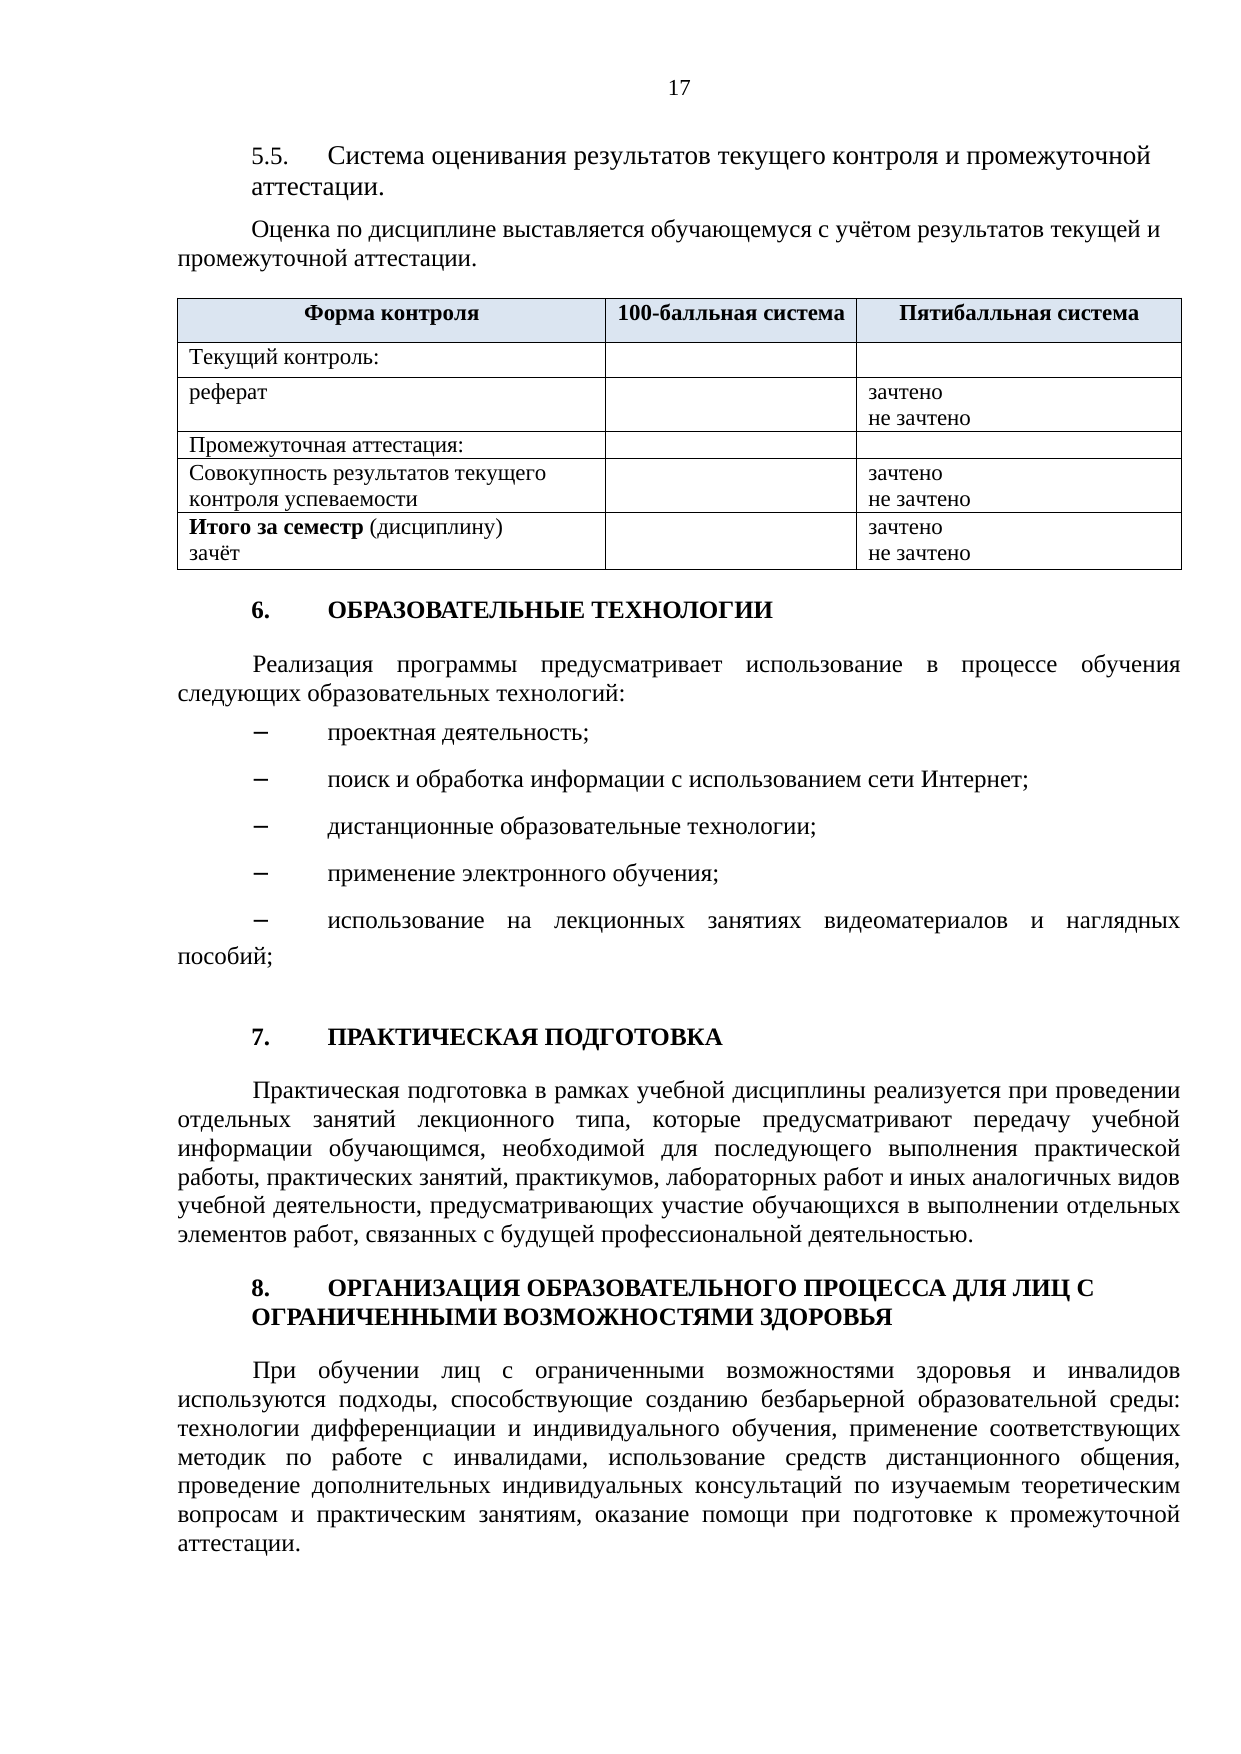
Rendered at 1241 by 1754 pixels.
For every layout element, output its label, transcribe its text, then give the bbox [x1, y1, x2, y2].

table_cell [606, 513, 856, 569]
subtitle Система оценивания результатов текущего контроля и промежуточной аттестации. [251, 139, 1181, 201]
table_cell зачтено не зачтено [857, 459, 1181, 512]
table_cell реферат [178, 378, 605, 431]
table_cell [606, 343, 856, 377]
table_cell Текущий контроль: [178, 343, 605, 377]
table_header 100-балльная система [606, 299, 856, 342]
subtitle ПРАКТИЧЕСКАЯ ПОДГОТОВКА [251, 1022, 1181, 1050]
list Практическая подготовка в рамках учебной дисциплины реализуется при проведении отдельных занятий лекционного типа, которые предусматривают передачу учебной информации обучающимся, необходимой для последующего выполнения практической работы, практических занятий, практикумов, лабораторных работ и иных аналогичных видов учебной деятельности, предусматривающих участие обучающихся в выполнении отдельных элементов работ, связанных с будущей профессиональной деятельностью. [177, 1075, 1181, 1248]
subtitle ОБРАЗОВАТЕЛЬНЫЕ ТЕХНОЛОГИИ [251, 595, 1181, 624]
list Реализация программы предусматривает использование в процессе обучения следующих образовательных технологий: [177, 649, 1181, 707]
table_cell Итого за семестр (дисциплину) зачёт [178, 513, 605, 569]
table_cell [606, 459, 856, 512]
table_cell зачтено не зачтено [857, 513, 1181, 569]
list проектная деятельность; [177, 707, 1181, 753]
list использование на лекционных занятиях видеоматериалов и наглядных пособий; [177, 894, 1181, 970]
table_cell [857, 343, 1181, 377]
table_header Форма контроля [178, 299, 605, 342]
table_header Пятибалльная система [857, 299, 1181, 342]
list поиск и обработка информации с использованием сети Интернет; [177, 753, 1181, 801]
table_cell [606, 378, 856, 431]
table_cell [857, 432, 1181, 458]
table_cell зачтено не зачтено [857, 378, 1181, 431]
table_cell Совокупность результатов текущего контроля успеваемости [178, 459, 605, 512]
list дистанционные образовательные технологии; [177, 801, 1181, 847]
table_cell [606, 432, 856, 458]
subtitle ОРГАНИЗАЦИЯ ОБРАЗОВАТЕЛЬНОГО ПРОЦЕССА ДЛЯ ЛИЦ С ОГРАНИЧЕННЫМИ ВОЗМОЖНОСТЯМИ ЗДОРОВЬЯ [251, 1273, 1181, 1330]
table_cell Промежуточная аттестация: [178, 432, 605, 458]
text Оценка по дисциплине выставляется обучающемуся с учётом результатов текущей и промежуточной аттестации. [177, 214, 1181, 271]
list применение электронного обучения; [177, 847, 1181, 894]
list При обучении лиц с ограниченными возможностями здоровья и инвалидов используются подходы, способствующие созданию безбарьерной образовательной среды: технологии дифференциации и индивидуального обучения, применение соответствующих методик по работе с инвалидами, использование средств дистанционного общения, проведение дополнительных индивидуальных консультаций по изучаемым теоретическим вопросам и практическим занятиям, оказание помощи при подготовке к промежуточной аттестации. [177, 1355, 1181, 1557]
